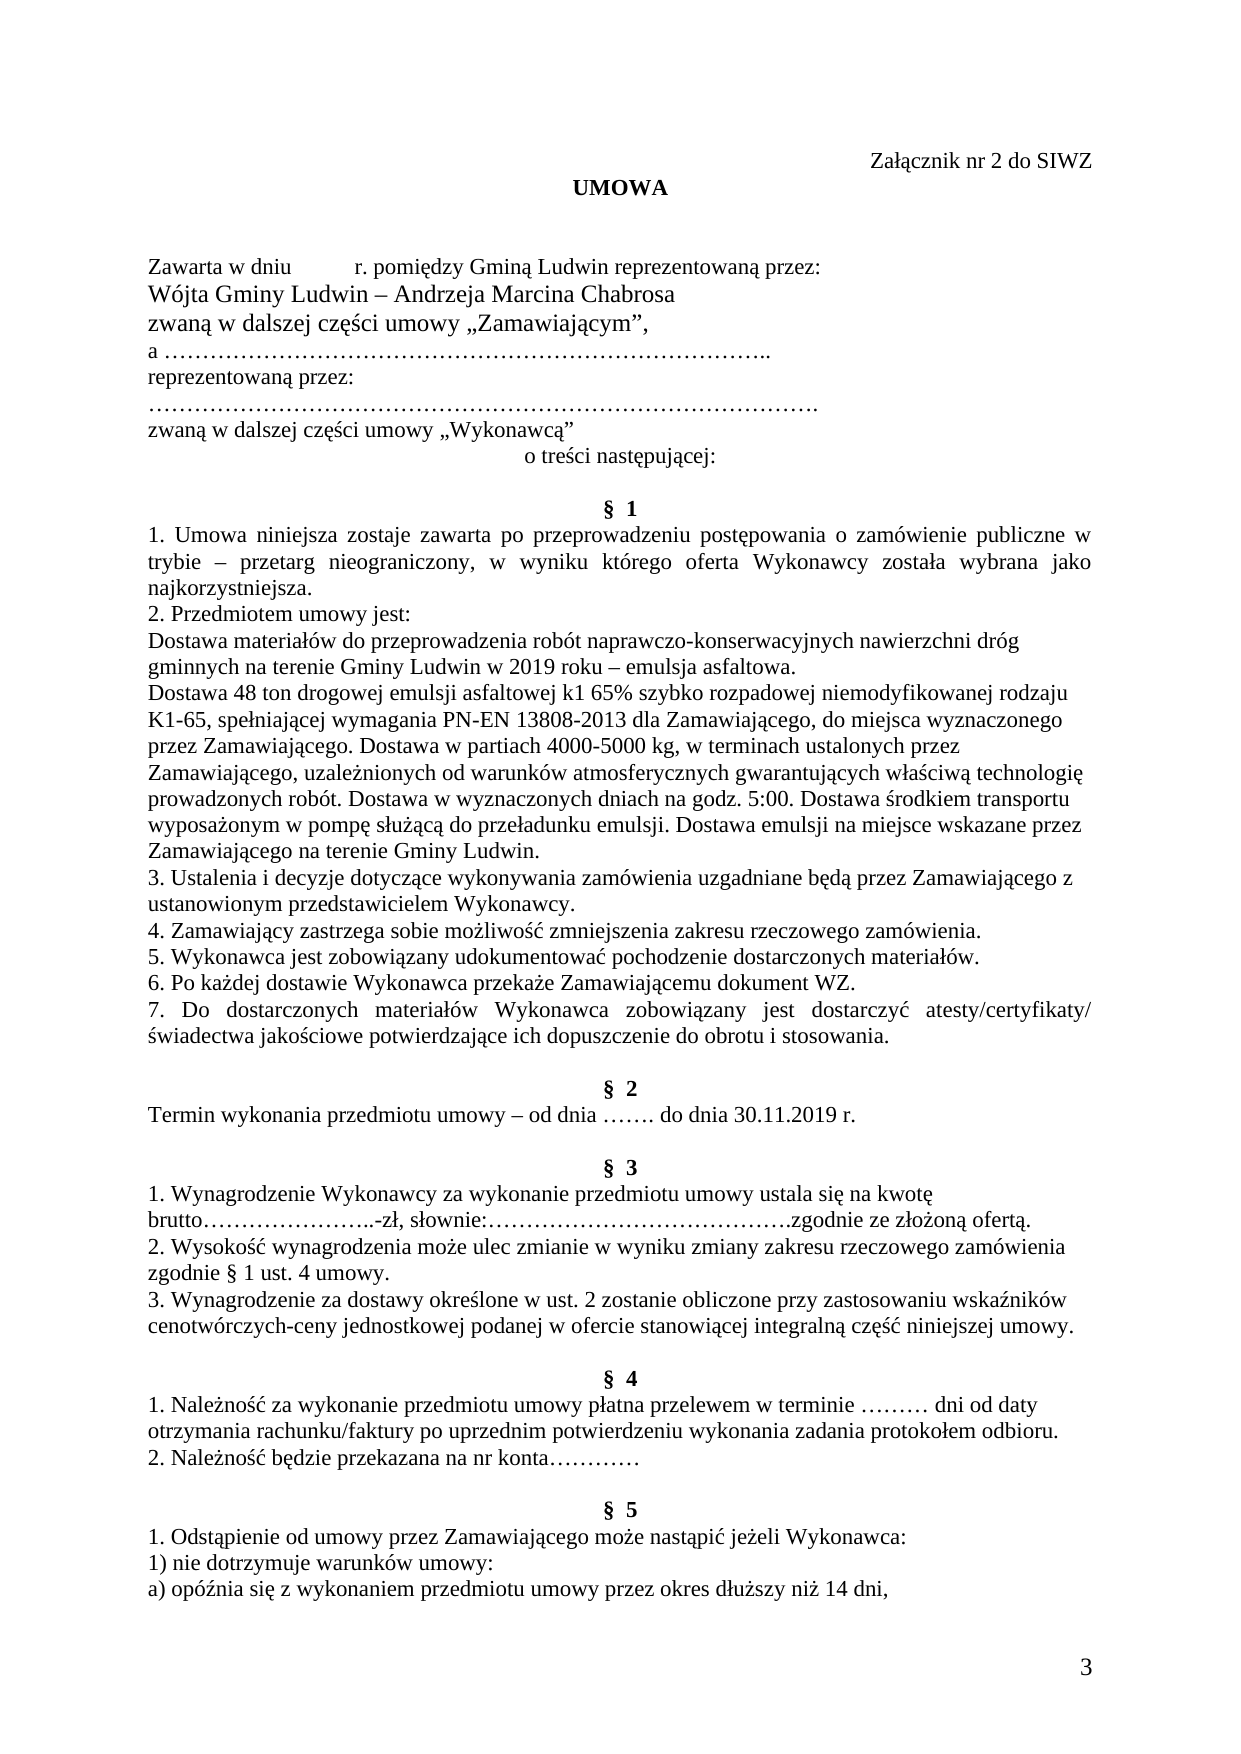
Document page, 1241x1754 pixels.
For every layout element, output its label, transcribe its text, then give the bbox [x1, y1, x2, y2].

text Wójta Gminy Ludwin – Andrzeja Marcina Chabrosa [148, 279, 1093, 308]
text 2. Należność będzie przekazana na nr konta………… [148, 1444, 1093, 1470]
text zwaną w dalszej części umowy „Wykonawcą” [148, 416, 1093, 442]
text 1. Umowa niniejsza zostaje zawarta po przeprowadzeniu postępowania o zamówienie publiczne w trybie – przetarg nieograniczony, w wyniku którego oferta Wykonawcy została wybrana jako najkorzystniejsza. [148, 521, 1093, 600]
text § 3 [148, 1154, 1093, 1180]
text § 5 [148, 1496, 1093, 1523]
text 1. Należność za wykonanie przedmiotu umowy płatna przelewem w terminie ……… dni od daty otrzymania rachunku/faktury po uprzednim potwierdzeniu wykonania zadania protokołem odbioru. [148, 1391, 1093, 1444]
text Załącznik nr 2 do SIWZ [148, 148, 1093, 174]
text Termin wykonania przedmiotu umowy – od dnia ……. do dnia 30.11.2019 r. [148, 1101, 1093, 1127]
text § 1 [148, 495, 1093, 521]
text 3. Ustalenia i decyzje dotyczące wykonywania zamówienia uzgadniane będą przez Zamawiającego z ustanowionym przedstawicielem Wykonawcy. [148, 864, 1093, 917]
text 4. Zamawiający zastrzega sobie możliwość zmniejszenia zakresu rzeczowego zamówienia. [148, 917, 1093, 943]
text 1. Odstąpienie od umowy przez Zamawiającego może nastąpić jeżeli Wykonawca: [148, 1523, 1093, 1549]
text reprezentowaną przez: [148, 363, 1093, 389]
text a …………………………………………………………………….. [148, 337, 1093, 363]
text 5. Wykonawca jest zobowiązany udokumentować pochodzenie dostarczonych materiałów. [148, 943, 1093, 969]
text 6. Po każdej dostawie Wykonawca przekaże Zamawiającemu dokument WZ. [148, 969, 1093, 996]
text Dostawa 48 ton drogowej emulsji asfaltowej k1 65% szybko rozpadowej niemodyfikowanej rodzaju K1-65, spełniającej wymagania PN-EN 13808-2013 dla Zamawiającego, do miejsca wyznaczonego przez Zamawiającego. Dostawa w partiach 4000-5000 kg, w terminach ustalonych przez Zamawiającego, uzależnionych od warunków atmosferycznych gwarantujących właściwą technologię prowadzonych robót. Dostawa w wyznaczonych dniach na godz. 5:00. Dostawa środkiem transportu wyposażonym w pompę służącą do przeładunku emulsji. Dostawa emulsji na miejsce wskazane przez Zamawiającego na terenie Gminy Ludwin. [148, 679, 1093, 864]
text § 4 [148, 1365, 1093, 1391]
text Dostawa materiałów do przeprowadzenia robót naprawczo-konserwacyjnych nawierzchni dróg gminnych na terenie Gminy Ludwin w 2019 roku – emulsja asfaltowa. [148, 627, 1093, 679]
text a) opóźnia się z wykonaniem przedmiotu umowy przez okres dłuższy niż 14 dni, [148, 1576, 1093, 1602]
text 2. Wysokość wynagrodzenia może ulec zmianie w wyniku zmiany zakresu rzeczowego zamówienia zgodnie § 1 ust. 4 umowy. [148, 1233, 1093, 1286]
text 3. Wynagrodzenie za dostawy określone w ust. 2 zostanie obliczone przy zastosowaniu wskaźników cenotwórczych-ceny jednostkowej podanej w ofercie stanowiącej integralną część niniejszej umowy. [148, 1286, 1093, 1338]
text 1. Wynagrodzenie Wykonawcy za wykonanie przedmiotu umowy ustala się na kwotę brutto…………………..-zł, słownie:………………………………….zgodnie ze złożoną ofertą. [148, 1180, 1093, 1233]
text 1) nie dotrzymuje warunków umowy: [148, 1549, 1093, 1576]
text Zawarta w dniu r. pomiędzy Gminą Ludwin reprezentowaną przez: [148, 253, 1093, 279]
text § 2 [148, 1075, 1093, 1101]
text 7. Do dostarczonych materiałów Wykonawca zobowiązany jest dostarczyć atesty/certyfikaty/ świadectwa jakościowe potwierdzające ich dopuszczenie do obrotu i stosowania. [148, 996, 1093, 1048]
text UMOWA [148, 174, 1093, 200]
text ……………………………………………………………………………. [148, 389, 1093, 416]
text o treści następującej: [148, 442, 1093, 469]
text zwaną w dalszej części umowy „Zamawiającym”, [148, 308, 1093, 337]
text 2. Przedmiotem umowy jest: [148, 600, 1093, 627]
